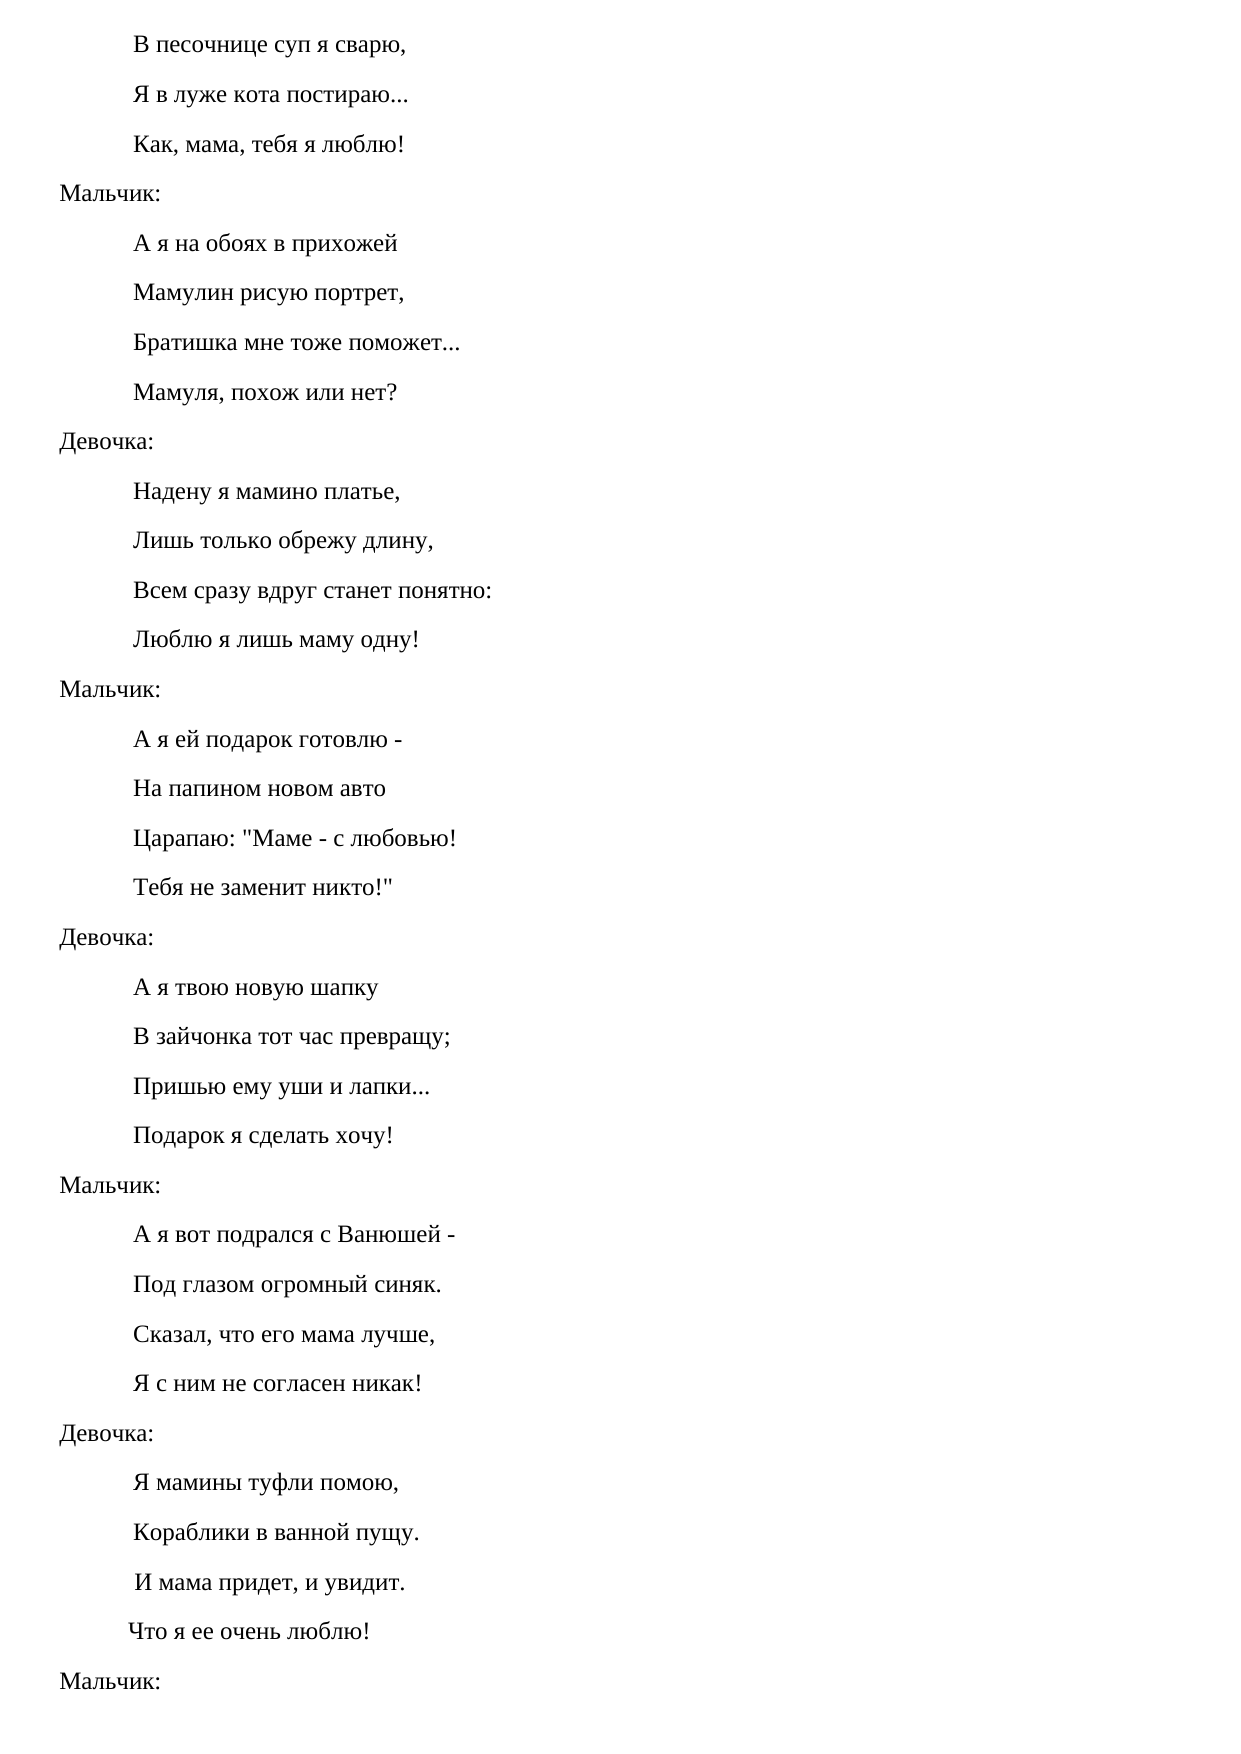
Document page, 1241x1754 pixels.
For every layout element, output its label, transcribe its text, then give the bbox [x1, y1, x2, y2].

text Мальчик: [59, 1666, 1181, 1694]
text Я мамины туфли помою, [59, 1467, 1181, 1496]
text А я ей подарок готовлю - [59, 724, 1181, 752]
text Царапаю: "Маме - с любовью! [59, 823, 1181, 852]
text Мамулин рисую портрет, [59, 277, 1181, 306]
text Мальчик: [59, 178, 1181, 207]
text Что я ее очень люблю! [59, 1616, 1181, 1645]
text Мальчик: [59, 674, 1181, 703]
text Лишь только обрежу длину, [59, 525, 1181, 554]
text В песочнице суп я сварю, [59, 29, 1181, 58]
text А я на обоях в прихожей [59, 228, 1181, 257]
text В зайчонка тот час превращу; [59, 1021, 1181, 1050]
text На папином новом авто [59, 773, 1181, 802]
text Под глазом огромный синяк. [59, 1269, 1181, 1298]
text Всем сразу вдруг станет понятно: [59, 575, 1181, 604]
text Девочка: [59, 1418, 1181, 1447]
text Подарок я сделать хочу! [59, 1120, 1181, 1149]
text Я в луже кота постираю... [59, 79, 1181, 108]
text Пришью ему уши и лапки... [59, 1071, 1181, 1099]
text Надену я мамино платье, [59, 476, 1181, 504]
text Сказал, что его мама лучше, [59, 1319, 1181, 1347]
text Кораблики в ванной пущу. [59, 1517, 1181, 1546]
text А я вот подрался с Ванюшей - [59, 1219, 1181, 1248]
text Мамуля, похож или нет? [59, 377, 1181, 405]
text Как, мама, тебя я люблю! [59, 129, 1181, 157]
text Девочка: [59, 426, 1181, 455]
text Тебя не заменит никто!" [59, 872, 1181, 901]
text И мама придет, и увидит. [59, 1567, 1181, 1595]
text Я с ним не согласен никак! [59, 1368, 1181, 1397]
text Братишка мне тоже поможет... [59, 327, 1181, 356]
text Мальчик: [59, 1170, 1181, 1199]
text А я твою новую шапку [59, 972, 1181, 1000]
text Люблю я лишь маму одну! [59, 624, 1181, 653]
text Девочка: [59, 922, 1181, 951]
